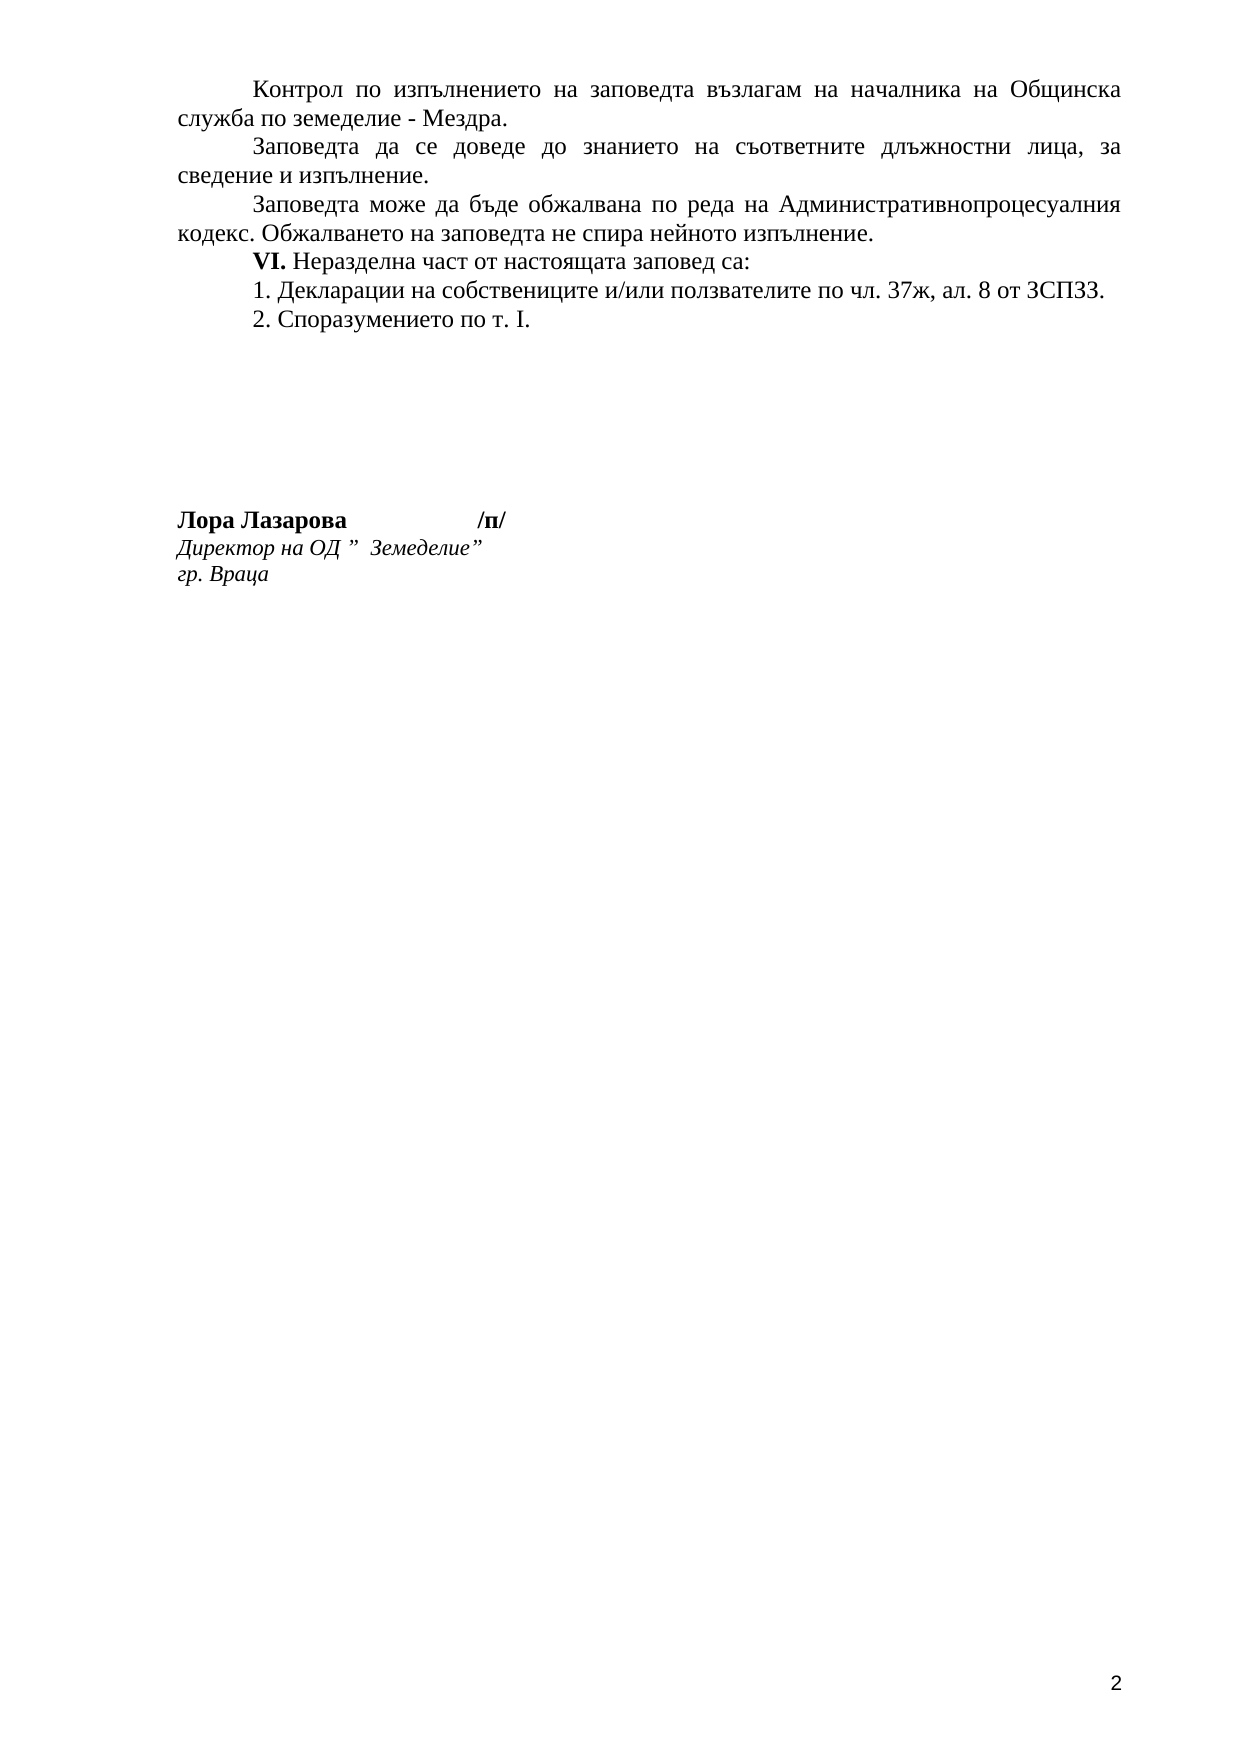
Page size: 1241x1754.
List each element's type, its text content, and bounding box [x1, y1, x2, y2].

text 1. Декларации на собствениците и/или ползвателите по чл. 37ж, ал. 8 от ЗСПЗЗ. [177, 275, 1122, 304]
text Контрол по изпълнението на заповедта възлагам на началника на Общинска служба по земеделие - Мездра. [177, 74, 1122, 131]
text Заповедта да се доведе до знанието на съответните длъжностни лица, за сведение и изпълнение. [177, 131, 1122, 189]
text гр. Враца [177, 560, 1122, 587]
text 2. Споразумението по т. I. [177, 304, 1122, 333]
text Лора Лазарова /п/ [177, 505, 1122, 534]
text VI. Неразделна част от настоящата заповед са: [177, 246, 1122, 275]
text Заповедта може да бъде обжалвана по реда на Административнопроцесуалния кодекс. Обжалването на заповедта не спира нейното изпълнение. [177, 189, 1122, 246]
text Директор на ОД ” Земеделие” [177, 534, 1122, 560]
